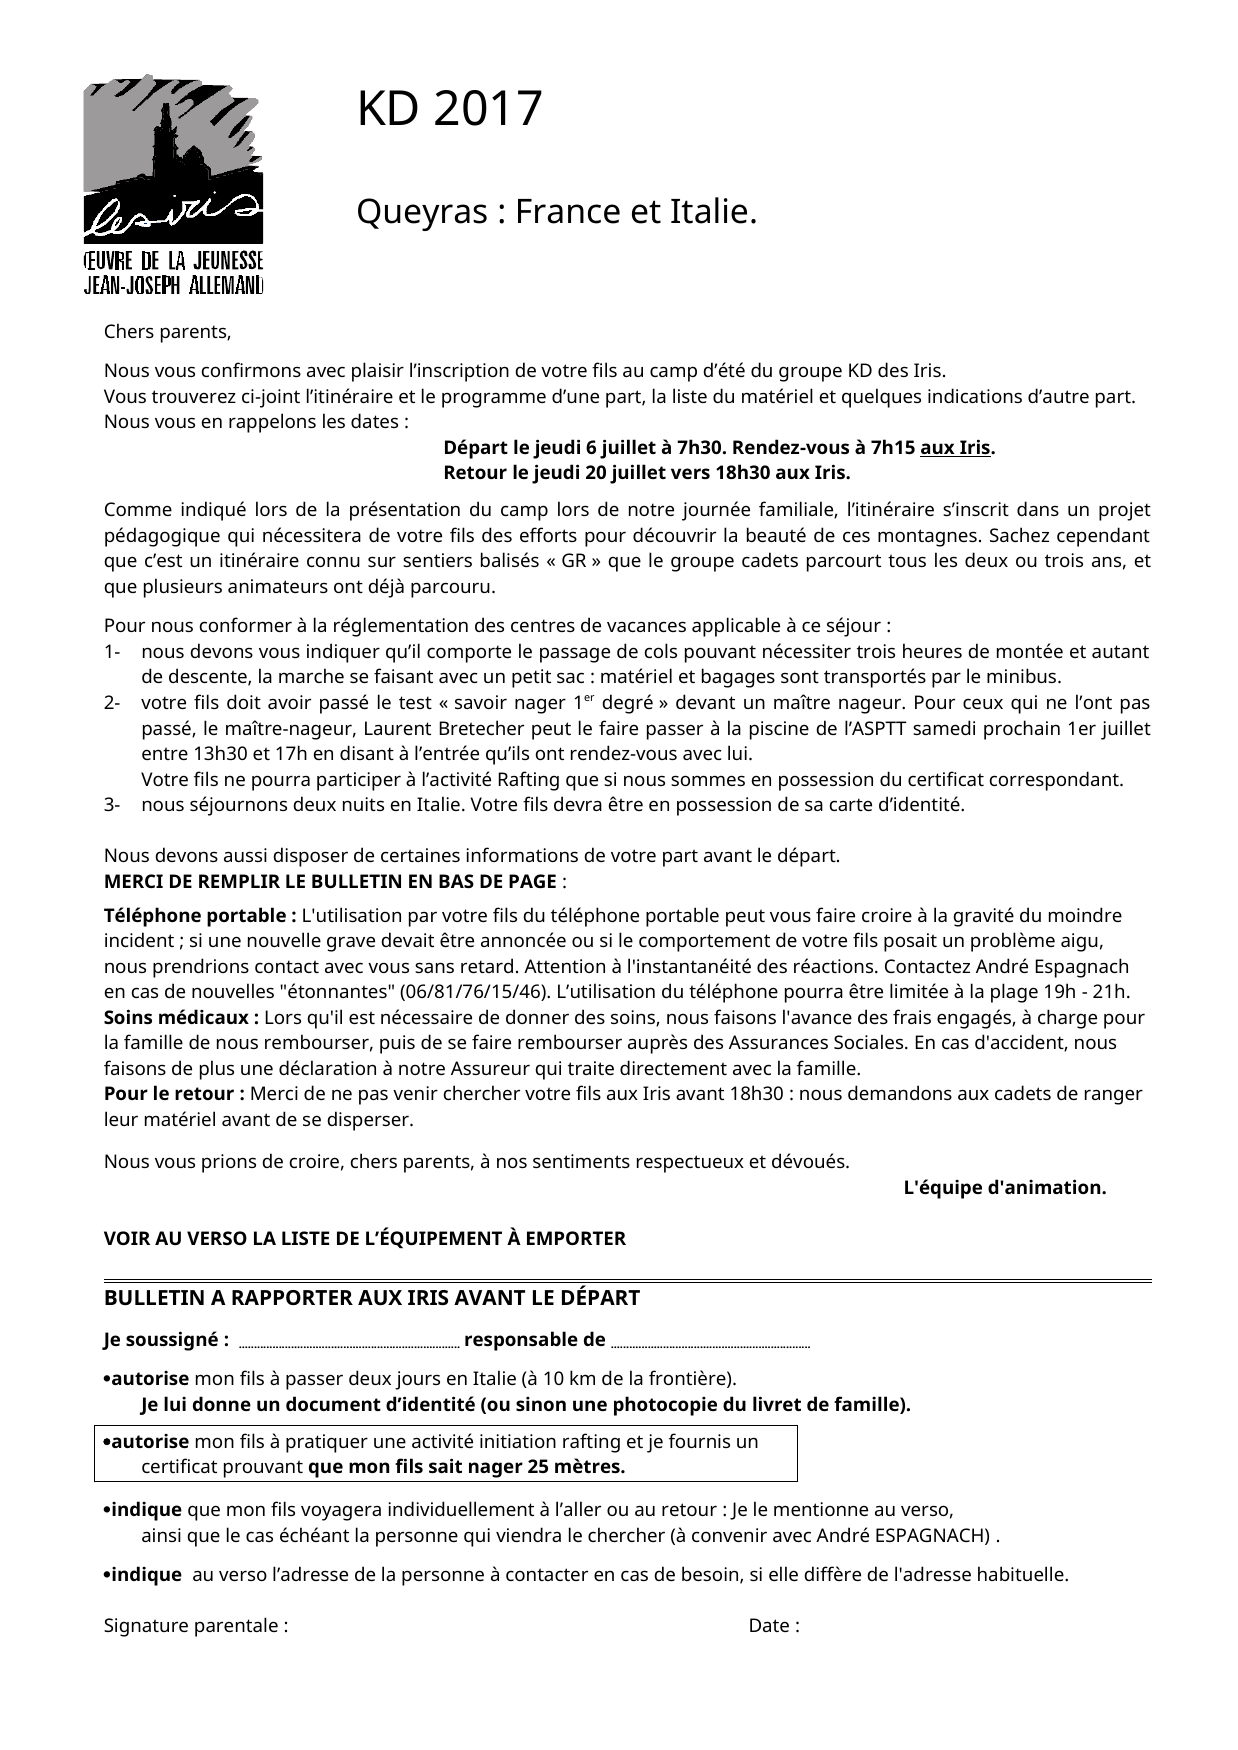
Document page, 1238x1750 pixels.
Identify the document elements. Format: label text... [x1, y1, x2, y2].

list Votre fils ne pourra participer à l’activité Rafting que si nous sommes en possession du certificat correspondant. [141, 766, 1152, 791]
text MERCI DE REMPLIR LE BULLETIN EN BAS DE PAGE : [103, 868, 1152, 893]
list autorise mon fils à passer deux jours en Italie (à 10 km de la frontière). Je lui donne un document d’identité (ou sinon une photocopie du livret de famille). [103, 1366, 1152, 1417]
list indique au verso l’adresse de la personne à contacter en cas de besoin, si elle diffère de l'adresse habituelle. [103, 1562, 1152, 1587]
list nous séjournons deux nuits en Italie. Votre fils devra être en possession de sa carte d’identité. [103, 791, 1152, 817]
text Signature parentale : Date : [103, 1613, 1152, 1638]
text Comme indiqué lors de la présentation du camp lors de notre journée familiale, l’itinéraire s’inscrit dans un projet pédagogique qui nécessitera de votre fils des efforts pour découvrir la beauté de ces montagnes. Sachez cependant que c’est un itinéraire connu sur sentiers balisés « GR » que le groupe cadets parcourt tous les deux ou trois ans, et que plusieurs animateurs ont déjà parcouru. [103, 497, 1152, 599]
text Chers parents, [103, 318, 1152, 343]
text L'équipe d'animation. [103, 1174, 1152, 1200]
text VOIR AU VERSO LA LISTE DE L’ÉQUIPEMENT À EMPORTER [103, 1225, 1152, 1251]
text Nous vous en rappelons les dates : [103, 409, 1152, 434]
text Vous trouverez ci-joint l’itinéraire et le programme d’une part, la liste du matériel et quelques indications d’autre part. [103, 383, 1152, 409]
text Départ le jeudi 6 juillet à 7h30. Rendez-vous à 7h15 aux Iris. [443, 434, 1152, 460]
list indique que mon fils voyagera individuellement à l’aller ou au retour : Je le mentionne au verso, ainsi que le cas échéant la personne qui viendra le chercher (à convenir avec André ESPAGNACH) . [103, 1497, 1152, 1548]
list autorise mon fils à pratiquer une activité initiation rafting et je fournis un certificat prouvant que mon fils sait nager 25 mètres. [95, 1426, 797, 1481]
title Queyras : France et Italie. [103, 187, 1152, 267]
text Je soussigné : ........................................................................ responsable de ................................................................. [103, 1326, 1152, 1351]
text Nous devons aussi disposer de certaines informations de votre part avant le départ. [103, 842, 1152, 868]
title KD 2017 [150, 74, 1152, 187]
text Nous vous confirmons avec plaisir l’inscription de votre fils au camp d’été du groupe KD des Iris. [103, 358, 1152, 383]
text BULLETIN A RAPPORTER AUX IRIS AVANT LE DÉPART [103, 1283, 1152, 1312]
text Pour nous conformer à la réglementation des centres de vacances applicable à ce séjour : [103, 613, 1152, 638]
list votre fils doit avoir passé le test « savoir nager 1er degré » devant un maître nageur. Pour ceux qui ne l’ont pas passé, le maître-nageur, Laurent Bretecher peut le faire passer à la piscine de l’ASPTT samedi prochain 1er juillet entre 13h30 et 17h en disant à l’entrée qu’ils ont rendez-vous avec lui. [103, 689, 1152, 766]
text Soins médicaux : Lors qu'il est nécessaire de donner des soins, nous faisons l'avance des frais engagés, à charge pour la famille de nous rembourser, puis de se faire rembourser auprès des Assurances Sociales. En cas d'accident, nous faisons de plus une déclaration à notre Assureur qui traite directement avec la famille. [103, 1004, 1152, 1081]
text Pour le retour : Merci de ne pas venir chercher votre fils aux Iris avant 18h30 : nous demandons aux cadets de ranger leur matériel avant de se disperser. [103, 1081, 1152, 1132]
text Téléphone portable : L'utilisation par votre fils du téléphone portable peut vous faire croire à la gravité du moindre incident ; si une nouvelle grave devait être annoncée ou si le comportement de votre fils posait un problème aigu, nous prendrions contact avec vous sans retard. Attention à l'instantanéité des réactions. Contactez André Espagnach en cas de nouvelles "étonnantes" (06/81/76/15/46). L’utilisation du téléphone pourra être limitée à la plage 19h - 21h. [103, 902, 1152, 1004]
text Retour le jeudi 20 juillet vers 18h30 aux Iris. [443, 460, 1121, 485]
list nous devons vous indiquer qu’il comporte le passage de cols pouvant nécessiter trois heures de montée et autant de descente, la marche se faisant avec un petit sac : matériel et bagages sont transportés par le minibus. [103, 638, 1152, 689]
text Nous vous prions de croire, chers parents, à nos sentiments respectueux et dévoués. [103, 1149, 1152, 1174]
